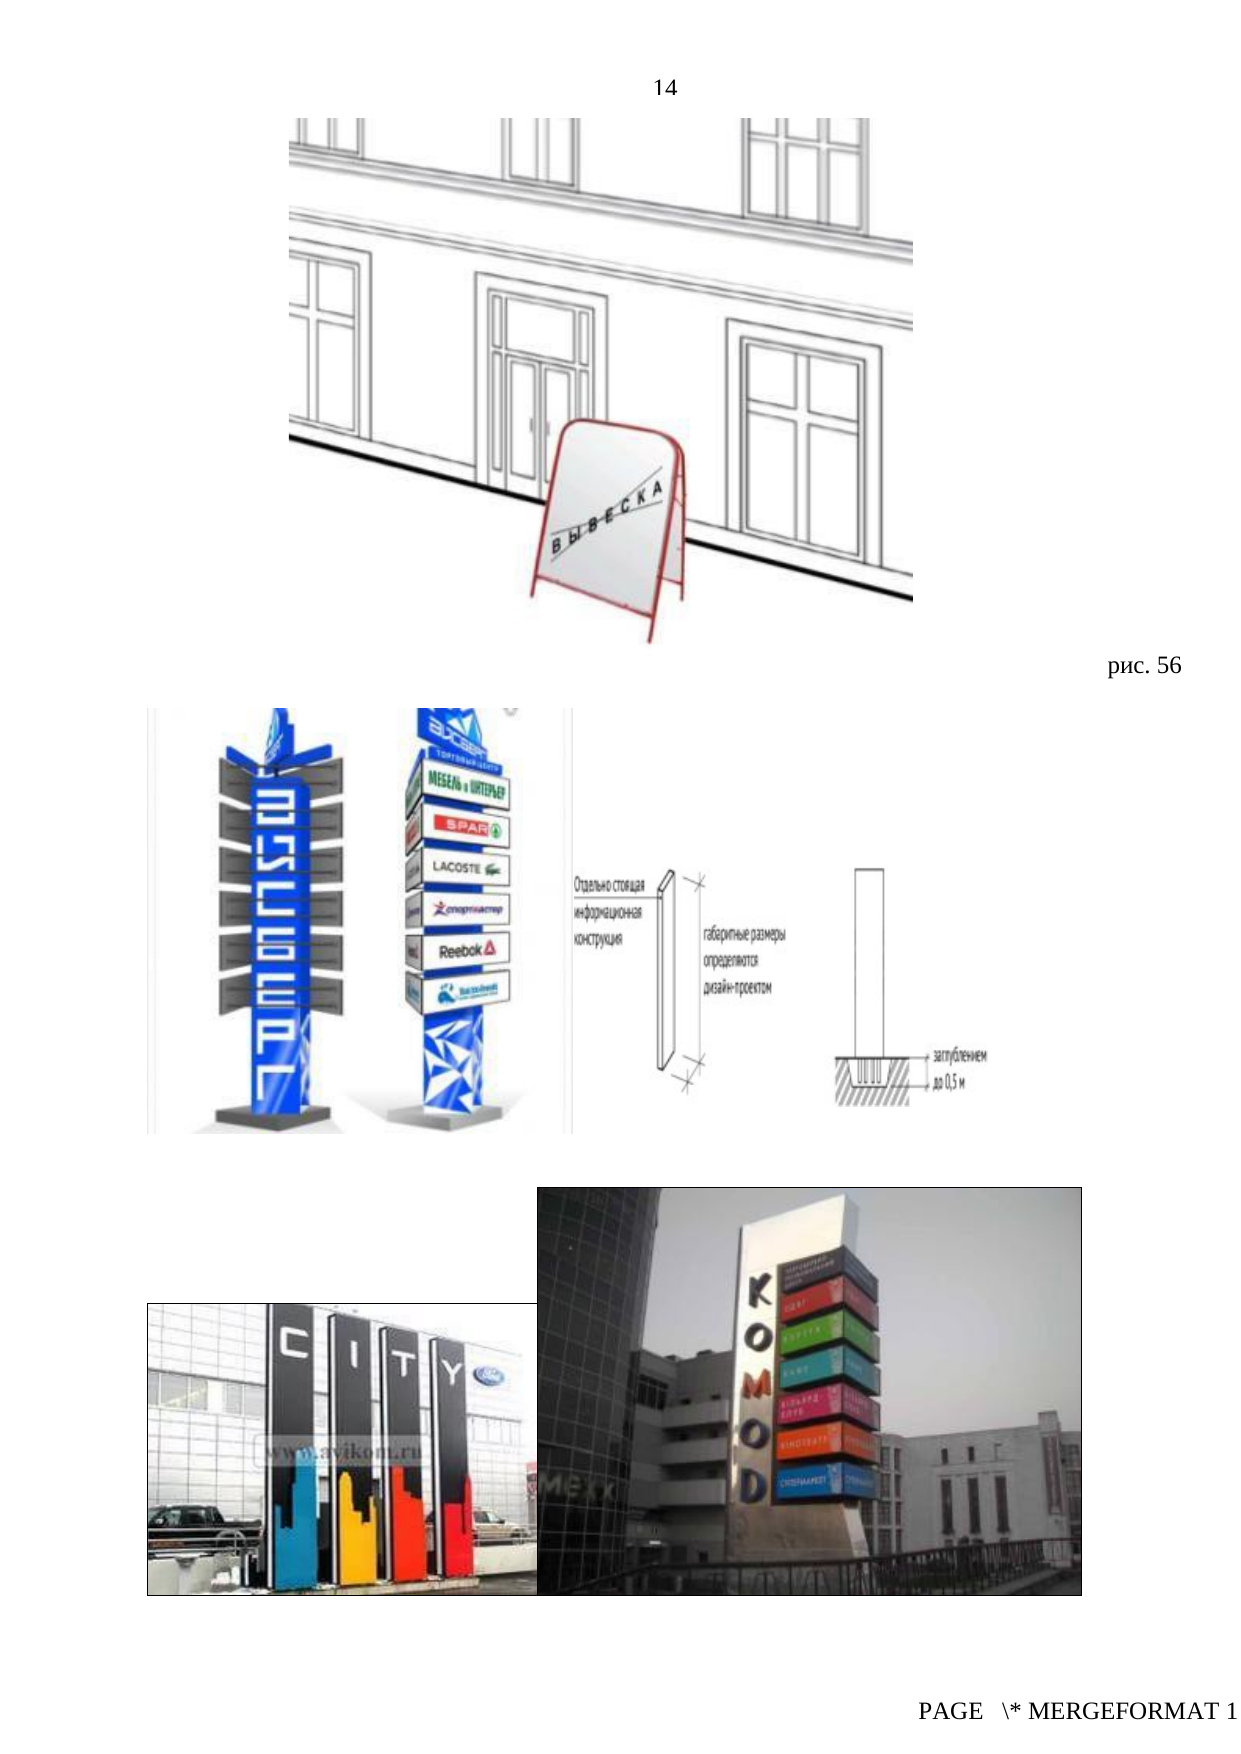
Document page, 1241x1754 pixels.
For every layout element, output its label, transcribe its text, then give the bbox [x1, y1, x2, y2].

picture [288, 118, 913, 657]
picture [148, 1304, 537, 1595]
picture [147, 708, 573, 1134]
text рис. 56 [114, 650, 1182, 679]
picture [538, 1188, 1081, 1595]
picture [574, 867, 988, 1107]
